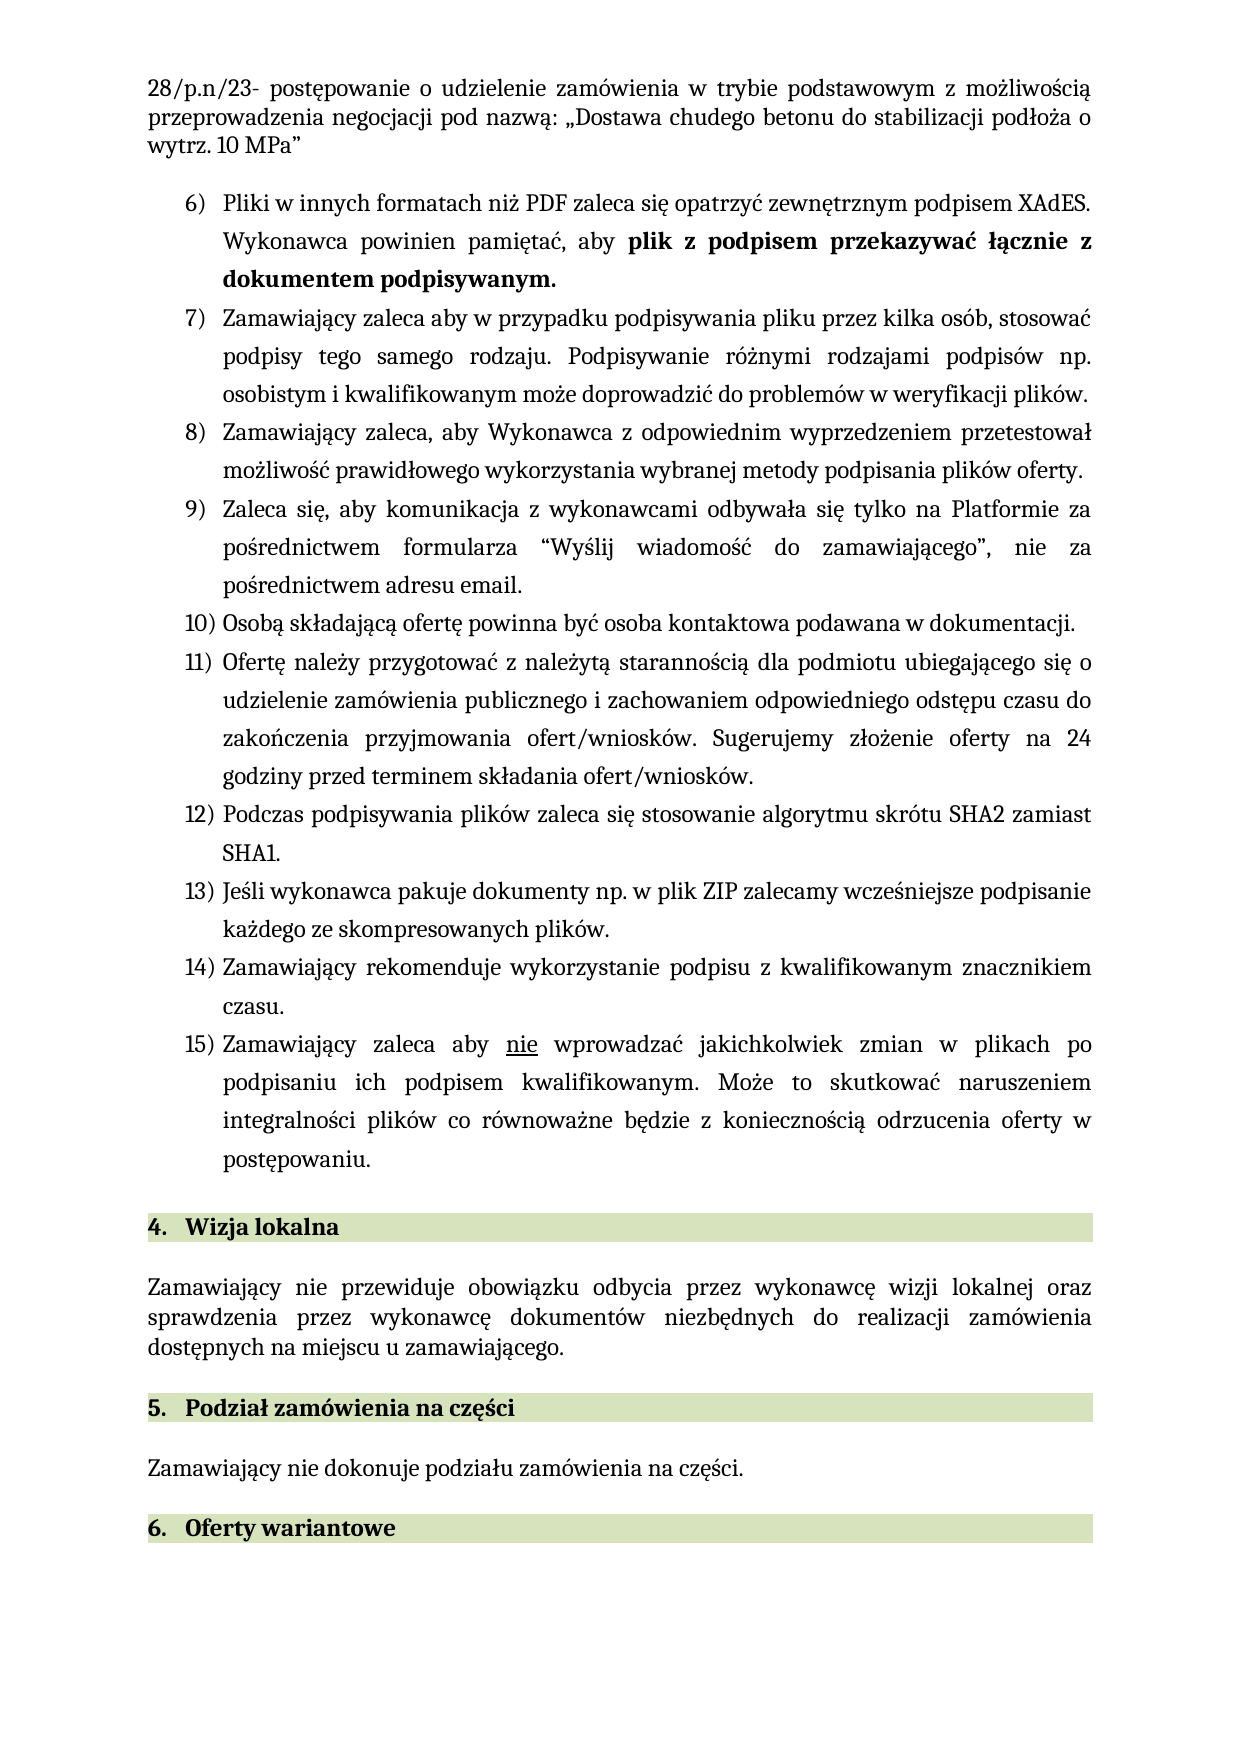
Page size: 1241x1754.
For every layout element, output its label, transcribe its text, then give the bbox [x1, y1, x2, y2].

list Osobą składającą ofertę powinna być osoba kontaktowa podawana w dokumentacji. [185, 609, 1093, 638]
list Jeśli wykonawca pakuje dokumenty np. w plik ZIP zalecamy wcześniejsze podpisanie każdego ze skompresowanych plików. [185, 877, 1093, 944]
list Zamawiający zaleca aby nie wprowadzać jakichkolwiek zmian w plikach po podpisaniu ich podpisem kwalifikowanym. Może to skutkować naruszeniem integralności plików co równoważne będzie z koniecznością odrzucenia oferty w postępowaniu. [185, 1030, 1093, 1173]
list Zamawiający zaleca, aby Wykonawca z odpowiednim wyprzedzeniem przetestował możliwość prawidłowego wykorzystania wybranej metody podpisania plików oferty. [185, 418, 1093, 485]
list Ofertę należy przygotować z należytą starannością dla podmiotu ubiegającego się o udzielenie zamówienia publicznego i zachowaniem odpowiedniego odstępu czasu do zakończenia przyjmowania ofert/wniosków. Sugerujemy złożenie oferty na 24 godziny przed terminem składania ofert/wniosków. [185, 647, 1093, 791]
list Zaleca się, aby komunikacja z wykonawcami odbywała się tylko na Platformie za pośrednictwem formularza “Wyślij wiadomość do zamawiającego”, nie za pośrednictwem adresu email. [185, 494, 1093, 600]
list Zamawiający rekomenduje wykorzystanie podpisu z kwalifikowanym znacznikiem czasu. [185, 953, 1093, 1020]
list Wizja lokalna [148, 1213, 1093, 1242]
list Podział zamówienia na części [148, 1393, 1093, 1422]
list Oferty wariantowe [148, 1514, 1093, 1543]
text Zamawiający nie przewiduje obowiązku odbycia przez wykonawcę wizji lokalnej oraz sprawdzenia przez wykonawcę dokumentów niezbędnych do realizacji zamówienia dostępnych na miejscu u zamawiającego. [148, 1273, 1093, 1362]
list Podczas podpisywania plików zaleca się stosowanie algorytmu skrótu SHA2 zamiast SHA1. [185, 800, 1093, 867]
list Zamawiający zaleca aby w przypadku podpisywania pliku przez kilka osób, stosować podpisy tego samego rodzaju. Podpisywanie różnymi rodzajami podpisów np. osobistym i kwalifikowanym może doprowadzić do problemów w weryfikacji plików. [185, 303, 1093, 409]
text Zamawiający nie dokonuje podziału zamówienia na części. [148, 1454, 1093, 1482]
list Pliki w innych formatach niż PDF zaleca się opatrzyć zewnętrznym podpisem XAdES. Wykonawca powinien pamiętać, aby plik z podpisem przekazywać łącznie z dokumentem podpisywanym. [185, 189, 1093, 294]
